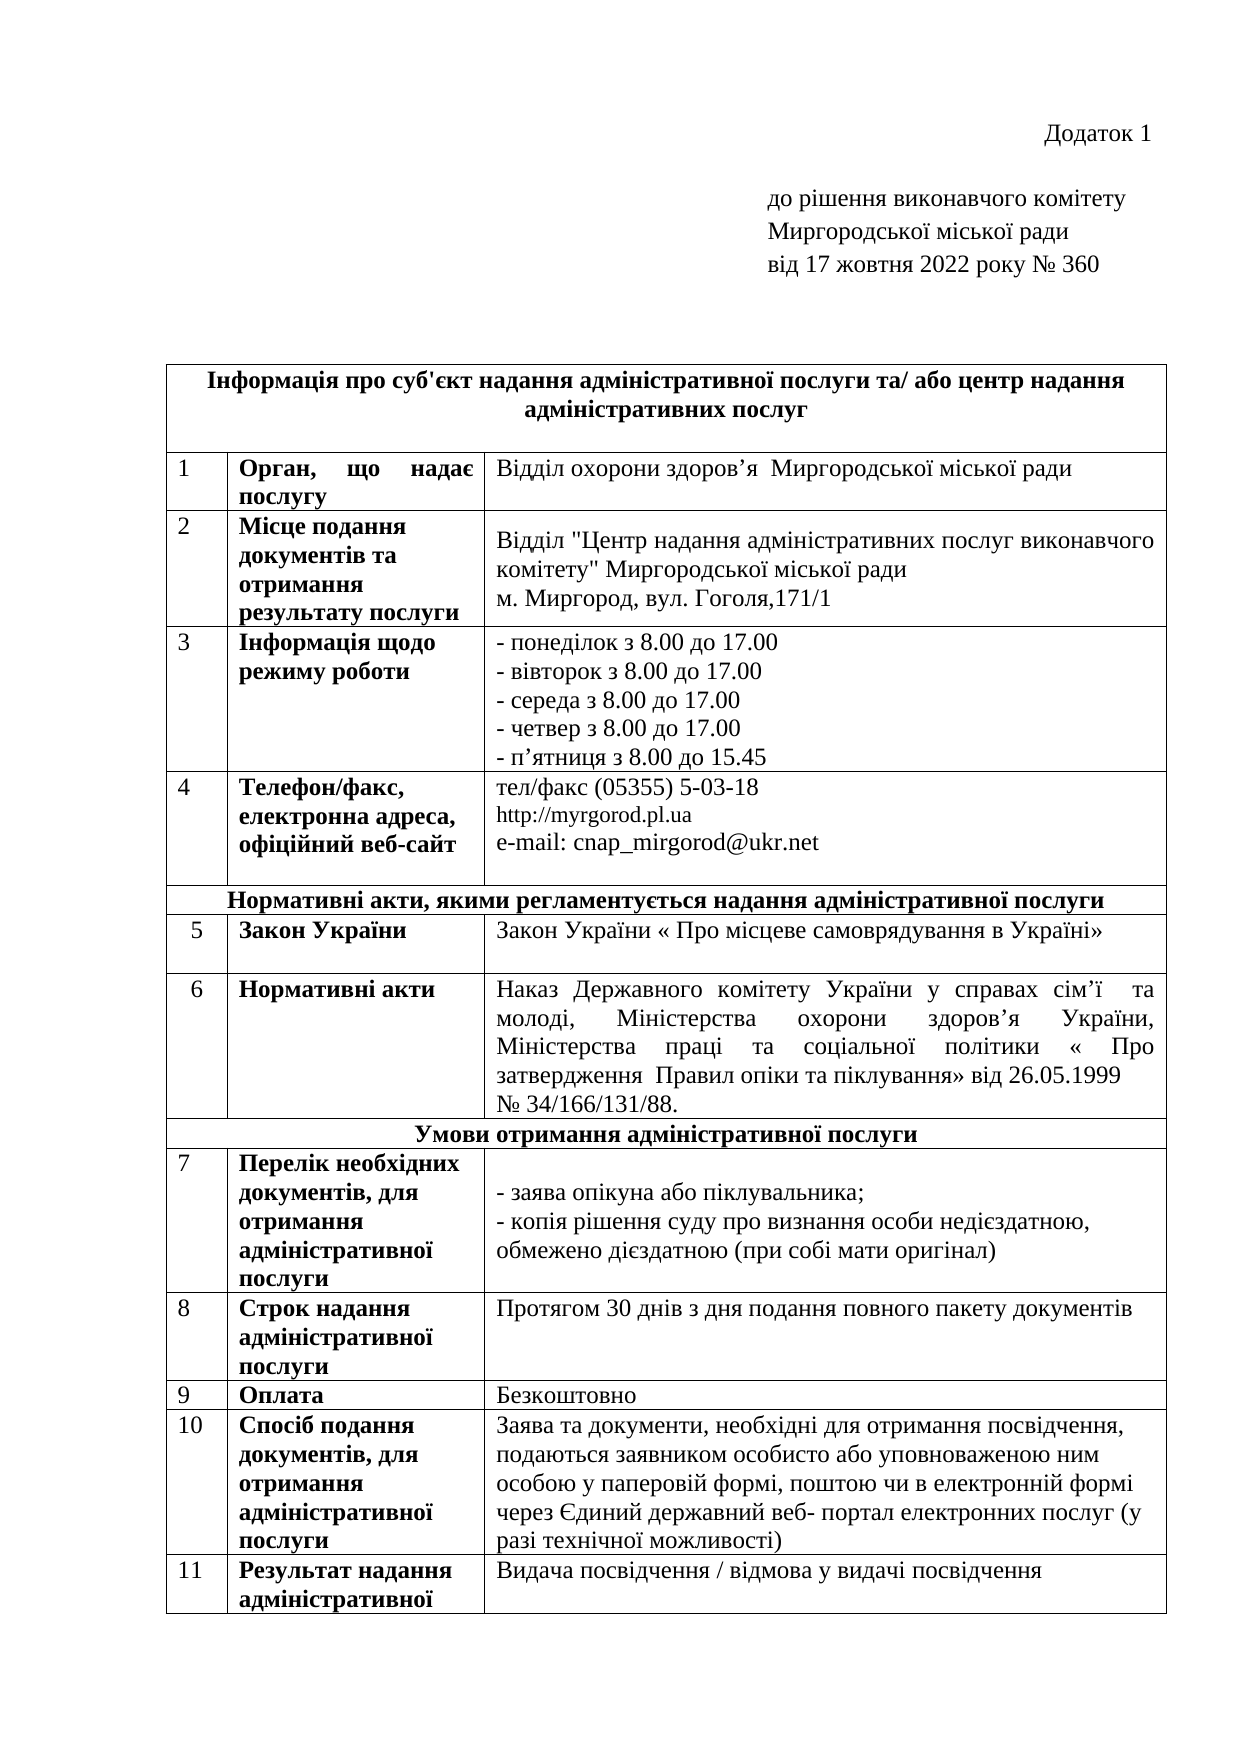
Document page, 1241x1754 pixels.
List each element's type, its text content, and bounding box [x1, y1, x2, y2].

table_cell 11 [167, 1555, 227, 1613]
text до рішення виконавчого комітету Миргородської міської ради від 17 жовтня 2022 року № 360 [177, 183, 1152, 278]
table_cell 9 [167, 1381, 227, 1409]
table_cell Умови отримання адміністративної послуги [167, 1119, 1166, 1147]
table_cell Протягом 30 днів з дня подання повного пакету документів [485, 1293, 1166, 1379]
table_cell 10 [167, 1410, 227, 1554]
table_cell Нормативні акти, якими регламентується надання адміністративної послуги [167, 886, 1166, 914]
table_cell 8 [167, 1293, 227, 1379]
table_cell Перелік необхідних документів, для отримання адміністративної послуги [228, 1149, 484, 1292]
table_cell - понеділок з 8.00 до 17.00 - вівторок з 8.00 до 17.00 - середа з 8.00 до 17.00 - четвер з 8.00 до 17.00 - п’ятниця з 8.00 до 15.45 [485, 627, 1166, 771]
table_cell 1 [167, 453, 227, 510]
table_cell Орган, що надає послугу [228, 453, 484, 510]
table_cell Відділ охорони здоров’я Миргородської міської ради [485, 453, 1166, 510]
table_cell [485, 1555, 1166, 1613]
table_cell Нормативні акти [228, 974, 484, 1118]
table_cell Інформація щодо режиму роботи [228, 627, 484, 771]
table_header Інформація про суб'єкт надання адміністративної послуги та/ або центр надання адміністративних послуг [167, 365, 1166, 452]
table_cell Відділ "Центр надання адміністративних послуг виконавчого комітету" Миргородської міської ради м. Миргород, вул. Гоголя,171/1 [485, 511, 1166, 626]
table_cell Закон України [228, 915, 484, 973]
table_cell - заява опікуна або піклувальника; - копія рішення суду про визнання особи недієздатною, обмежено дієздатною (при собі мати оригінал) [485, 1149, 1166, 1292]
table_cell Наказ Державного комітету України у справах сім’ї та молоді, Міністерства охорони здоров’я України, Міністерства праці та соціальної політики « Про затвердження Правил опіки та піклування» від 26.05.1999 № 34/166/131/88. [485, 974, 1166, 1118]
table_cell тел/факс (05355) 5-03-18 http://myrgorod.pl.ua e-mail: cnap_mirgorod@ukr.net [485, 772, 1166, 884]
text Додаток 1 [177, 118, 1152, 147]
table_cell Оплата [228, 1381, 484, 1409]
table_cell Спосіб подання документів, для отримання адміністративної послуги [228, 1410, 484, 1554]
table_cell 5 [167, 915, 227, 973]
table_cell Закон України « Про місцеве самоврядування в Україні» [485, 915, 1166, 973]
table_cell Місце подання документів та отримання результату послуги [228, 511, 484, 626]
table_cell Заява та документи, необхідні для отримання посвідчення, подаються заявником особисто або уповноваженою ним особою у паперовій формі, поштою чи в електронній формі через Єдиний державний веб- портал електронних послуг (у разі технічної можливості) [485, 1410, 1166, 1554]
table_cell 6 [167, 974, 227, 1118]
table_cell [228, 1555, 484, 1613]
table_cell 4 [167, 772, 227, 884]
table_cell Безкоштовно [485, 1381, 1166, 1409]
table_cell Строк надання адміністративної послуги [228, 1293, 484, 1379]
table_cell 2 [167, 511, 227, 626]
table_cell Телефон/факс, електронна адреса, офіційний веб-сайт [228, 772, 484, 884]
table_cell 3 [167, 627, 227, 771]
table_cell 7 [167, 1149, 227, 1292]
